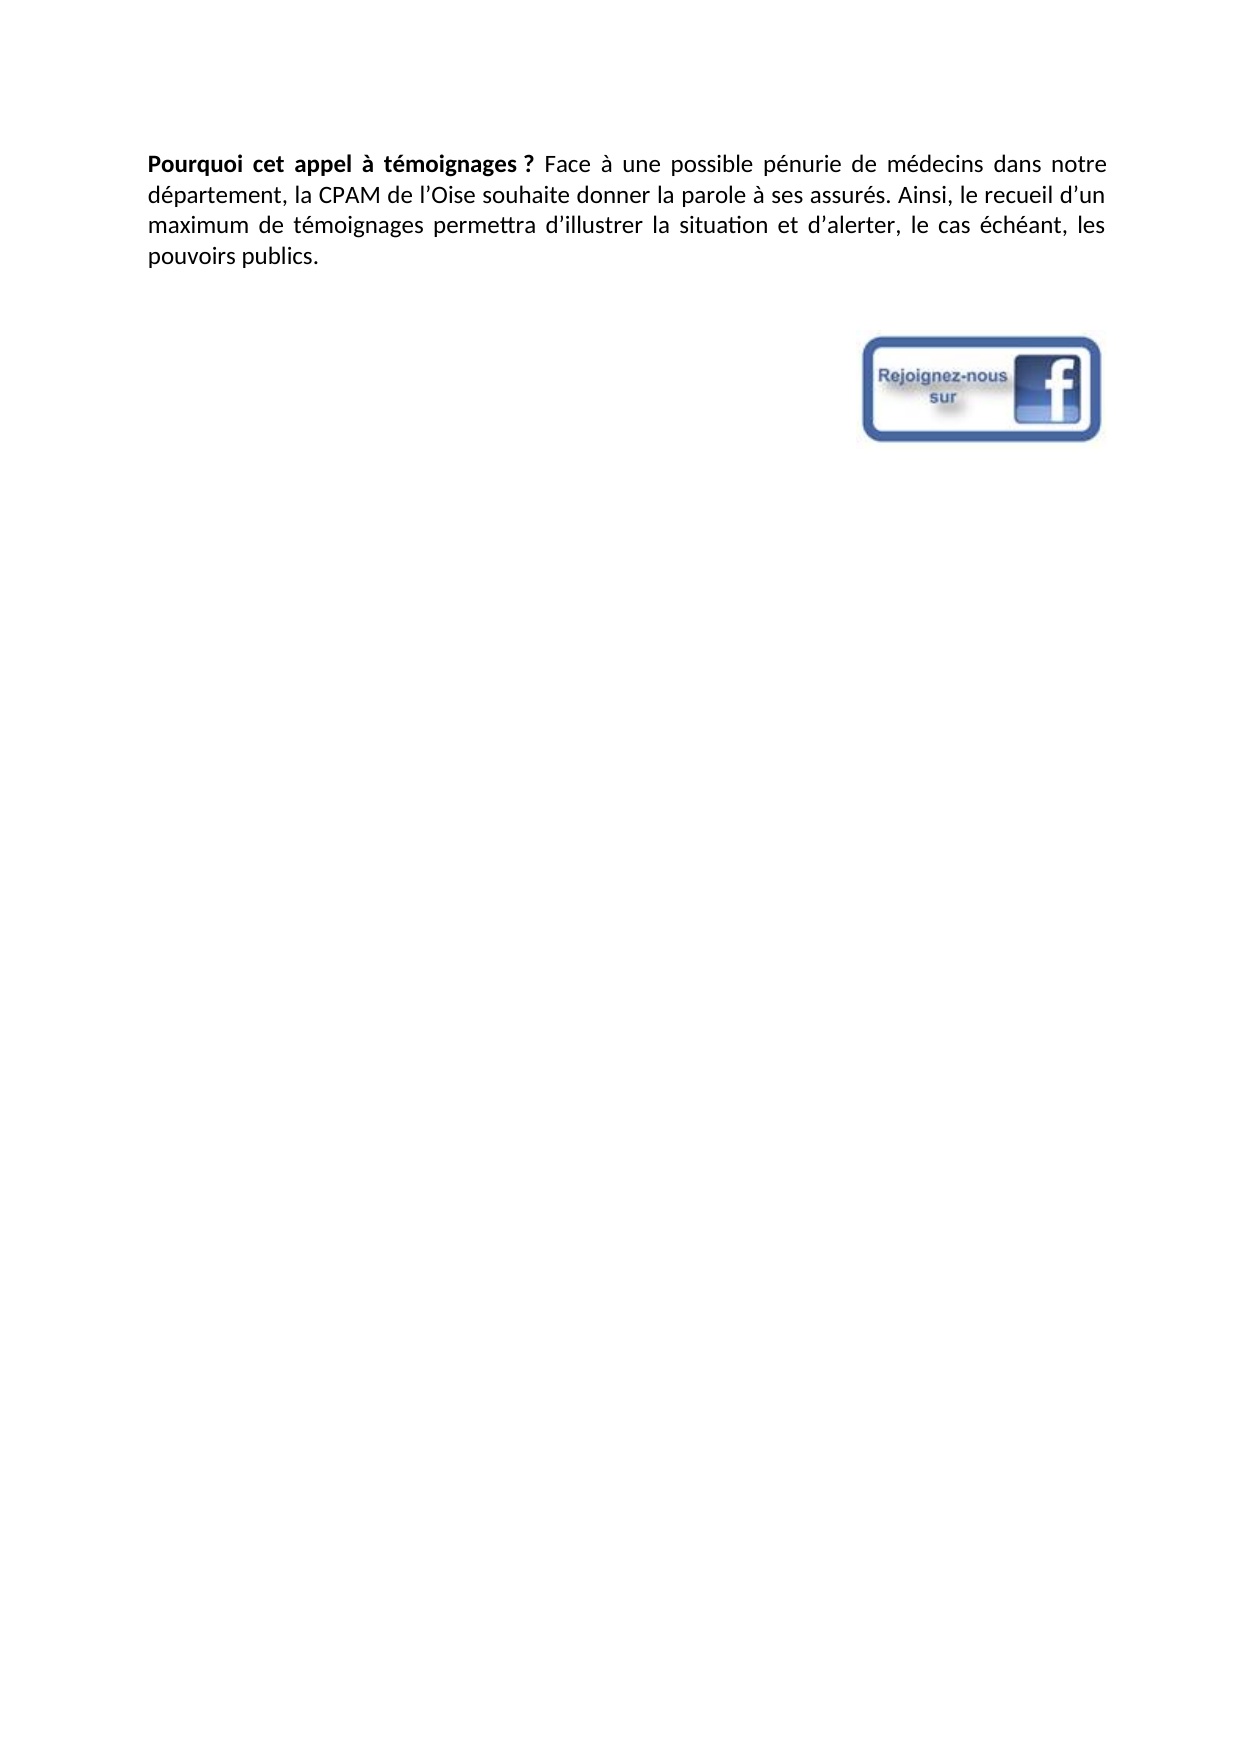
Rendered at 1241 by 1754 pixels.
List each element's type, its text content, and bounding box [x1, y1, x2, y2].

text Pourquoi cet appel à témoignages ? Face à une possible pénurie de médecins dans notre département, la CPAM de l’Oise souhaite donner la parole à ses assurés. Ainsi, le recueil d’un maximum de témoignages permettra d’illustrer la situation et d’alerter, le cas échéant, les pouvoirs publics. [148, 148, 1107, 270]
picture [856, 330, 1108, 449]
